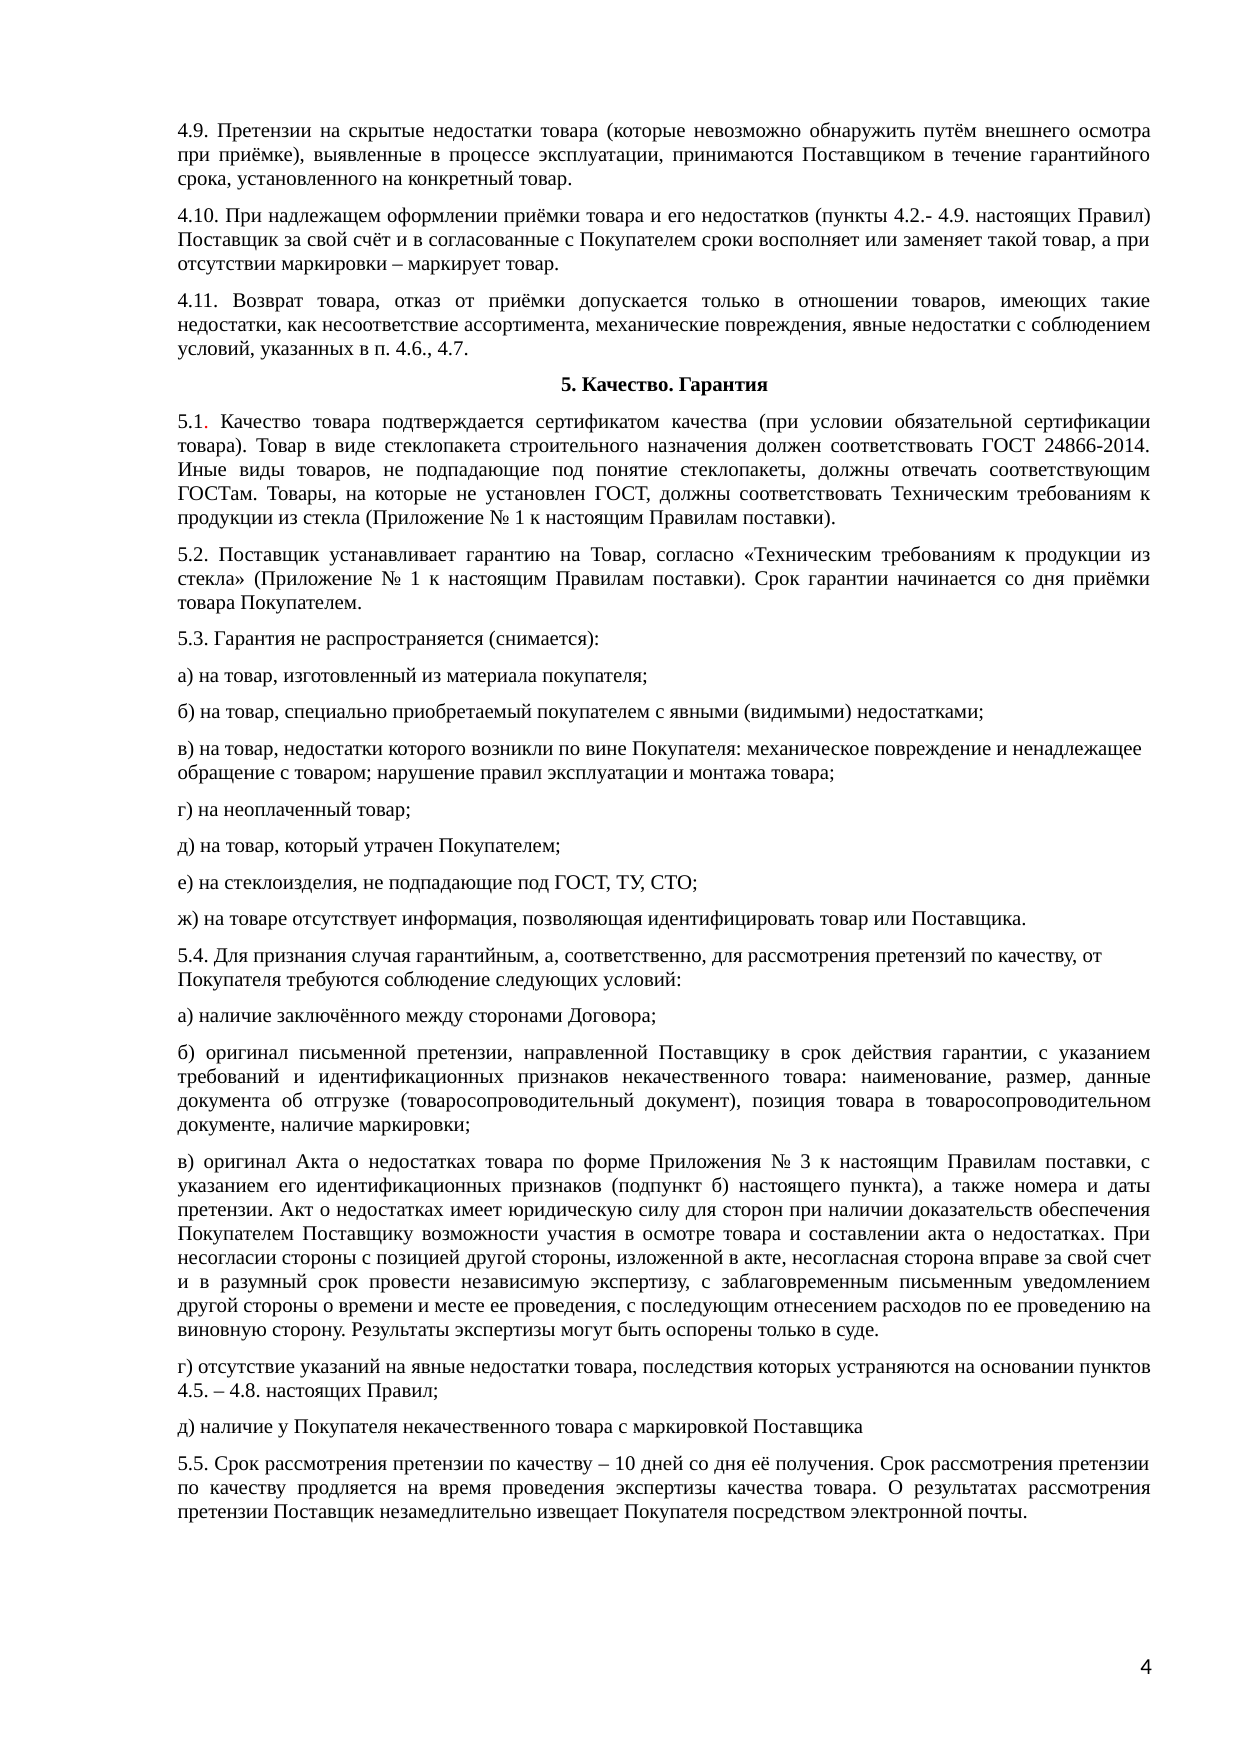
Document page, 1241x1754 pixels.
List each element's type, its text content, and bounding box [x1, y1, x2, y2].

text в) на товар, недостатки которого возникли по вине Покупателя: механическое повреждение и ненадлежащее обращение с товаром; нарушение правил эксплуатации и монтажа товара; [177, 736, 1152, 784]
text 4.9. Претензии на скрытые недостатки товара (которые невозможно обнаружить путём внешнего осмотра при приёмке), выявленные в процессе эксплуатации, принимаются Поставщиком в течение гарантийного срока, установленного на конкретный товар. [177, 118, 1152, 190]
text б) на товар, специально приобретаемый покупателем с явными (видимыми) недостатками; [177, 699, 1152, 723]
text д) наличие у Покупателя некачественного товара с маркировкой Поставщика [177, 1414, 1152, 1438]
text 4.10. При надлежащем оформлении приёмки товара и его недостатков (пункты 4.2.- 4.9. настоящих Правил) Поставщик за свой счёт и в согласованные с Покупателем сроки восполняет или заменяет такой товар, а при отсутствии маркировки – маркирует товар. [177, 203, 1152, 275]
text 4.11. Возврат товара, отказ от приёмки допускается только в отношении товаров, имеющих такие недостатки, как несоответствие ассортимента, механические повреждения, явные недостатки с соблюдением условий, указанных в п. 4.6., 4.7. [177, 287, 1152, 360]
text а) наличие заключённого между сторонами Договора; [177, 1003, 1152, 1027]
text в) оригинал Акта о недостатках товара по форме Приложения № 3 к настоящим Правилам поставки, с указанием его идентификационных признаков (подпункт б) настоящего пункта), а также номера и даты претензии. Акт о недостатках имеет юридическую силу для сторон при наличии доказательств обеспечения Покупателем Поставщику возможности участия в осмотре товара и составлении акта о недостатках. При несогласии стороны с позицией другой стороны, изложенной в акте, несогласная сторона вправе за свой счет и в разумный срок провести независимую экспертизу, с заблаговременным письменным уведомлением другой стороны о времени и месте ее проведения, с последующим отнесением расходов по ее проведению на виновную сторону. Результаты экспертизы могут быть оспорены только в суде. [177, 1149, 1152, 1341]
text 5.4. Для признания случая гарантийным, а, соответственно, для рассмотрения претензий по качеству, от Покупателя требуются соблюдение следующих условий: [177, 943, 1152, 991]
text е) на стеклоизделия, не подпадающие под ГОСТ, ТУ, СТО; [177, 870, 1152, 894]
text 5. Качество. Гарантия [177, 372, 1152, 396]
text 5.2. Поставщик устанавливает гарантию на Товар, согласно «Техническим требованиям к продукции из стекла» (Приложение № 1 к настоящим Правилам поставки). Срок гарантии начинается со дня приёмки товара Покупателем. [177, 542, 1152, 614]
text ж) на товаре отсутствует информация, позволяющая идентифицировать товар или Поставщика. [177, 906, 1152, 930]
text г) отсутствие указаний на явные недостатки товара, последствия которых устраняются на основании пунктов 4.5. – 4.8. настоящих Правил; [177, 1354, 1152, 1402]
text 5.1. Качество товара подтверждается сертификатом качества (при условии обязательной сертификации товара). Товар в виде стеклопакета строительного назначения должен соответствовать ГОСТ 24866-2014. Иные виды товаров, не подпадающие под понятие стеклопакеты, должны отвечать соответствующим ГОСТам. Товары, на которые не установлен ГОСТ, должны соответствовать Техническим требованиям к продукции из стекла (Приложение № 1 к настоящим Правилам поставки). [177, 409, 1152, 529]
text д) на товар, который утрачен Покупателем; [177, 833, 1152, 857]
text а) на товар, изготовленный из материала покупателя; [177, 663, 1152, 687]
text г) на неоплаченный товар; [177, 797, 1152, 821]
text 5.3. Гарантия не распространяется (снимается): [177, 626, 1152, 650]
text б) оригинал письменной претензии, направленной Поставщику в срок действия гарантии, с указанием требований и идентификационных признаков некачественного товара: наименование, размер, данные документа об отгрузке (товаросопроводительный документ), позиция товара в товаросопроводительном документе, наличие маркировки; [177, 1040, 1152, 1136]
text 5.5. Срок рассмотрения претензии по качеству – 10 дней со дня её получения. Срок рассмотрения претензии по качеству продляется на время проведения экспертизы качества товара. О результатах рассмотрения претензии Поставщик незамедлительно извещает Покупателя посредством электронной почты. [177, 1451, 1152, 1523]
